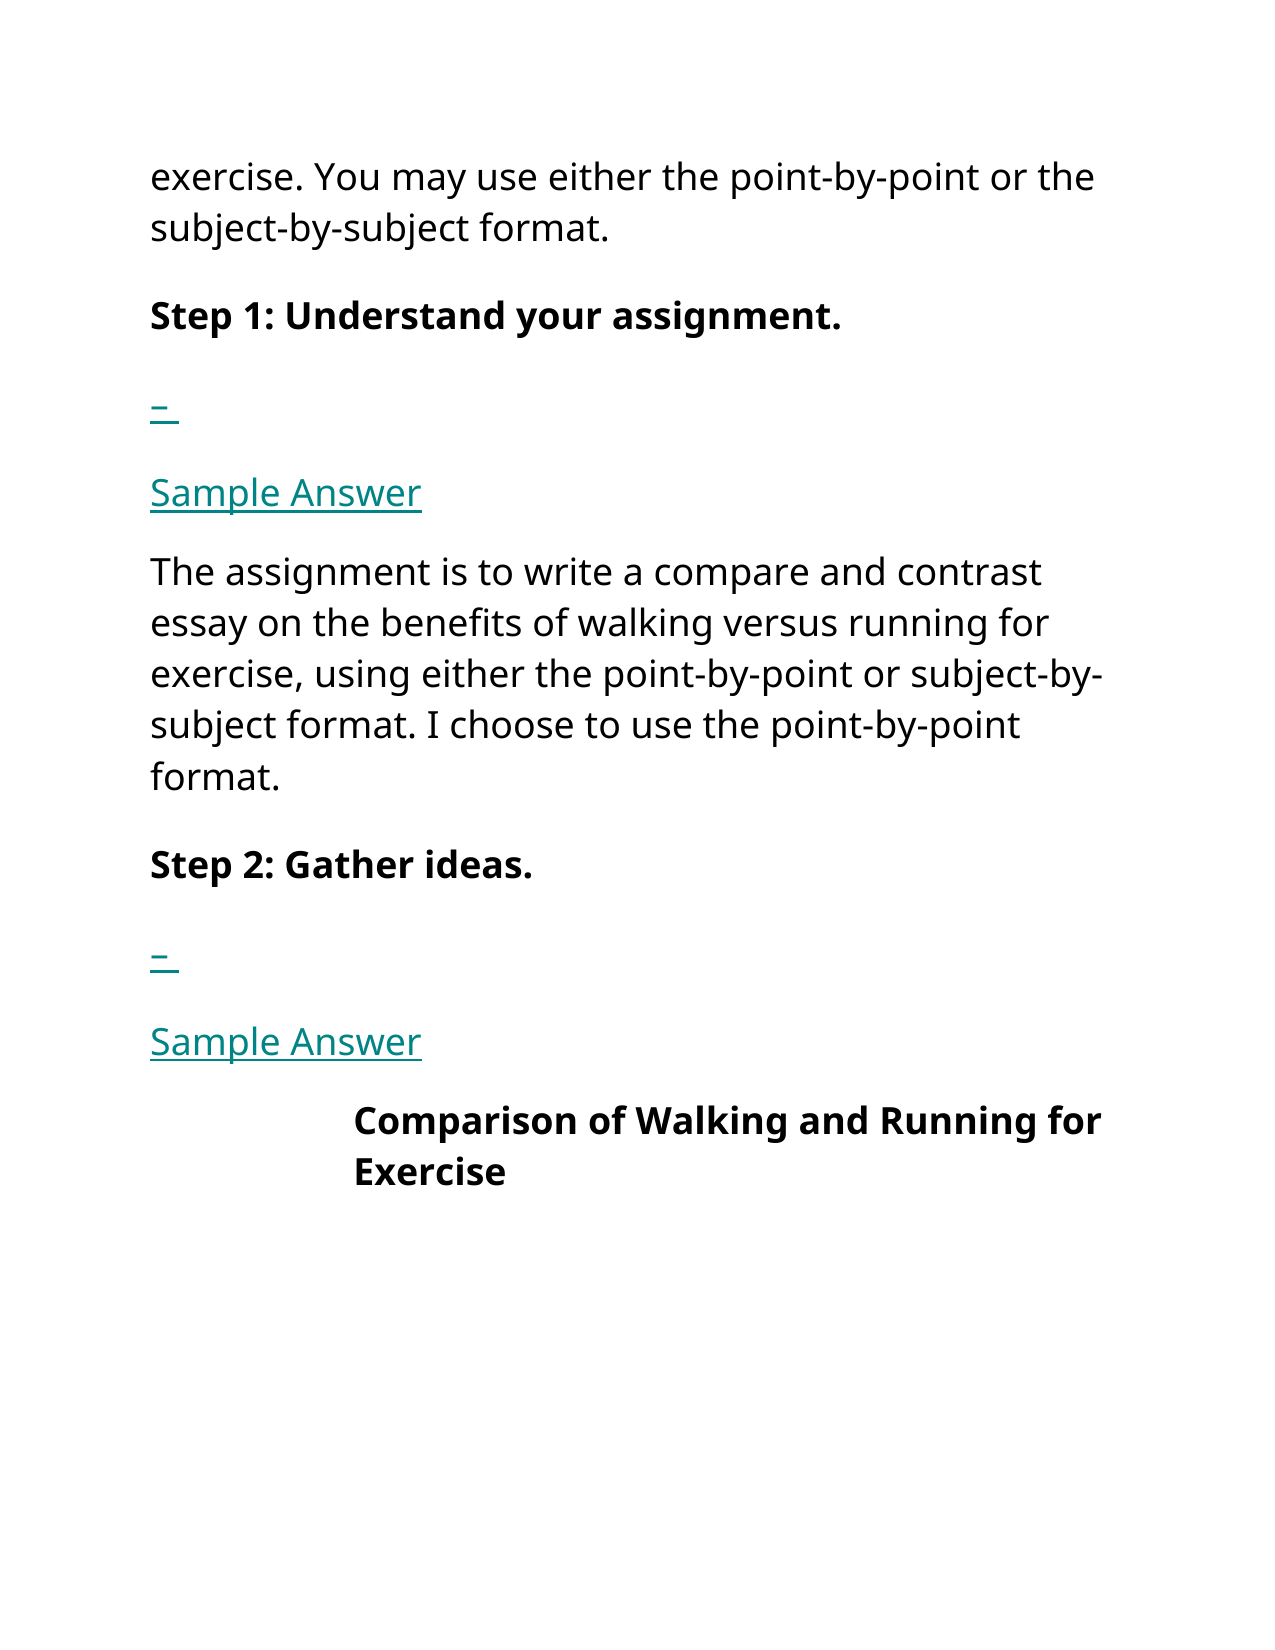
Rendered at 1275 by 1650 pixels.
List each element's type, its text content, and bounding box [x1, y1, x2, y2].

text Comparison of Walking and Running for Exercise [353, 1094, 1125, 1197]
text Step 1: Understand your assignment. [150, 289, 1125, 341]
text Step 2: Gather ideas. [150, 838, 1125, 889]
text Sample Answer [150, 467, 1125, 518]
text – [150, 378, 1125, 429]
text – [150, 927, 1125, 978]
text The assignment is to write a compare and contrast essay on the benefits of walking versus running for exercise, using either the point-by-point or subject-by-subject format. I choose to use the point-by-point format. [150, 546, 1125, 801]
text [150, 150, 1125, 252]
text Sample Answer [150, 1016, 1125, 1067]
